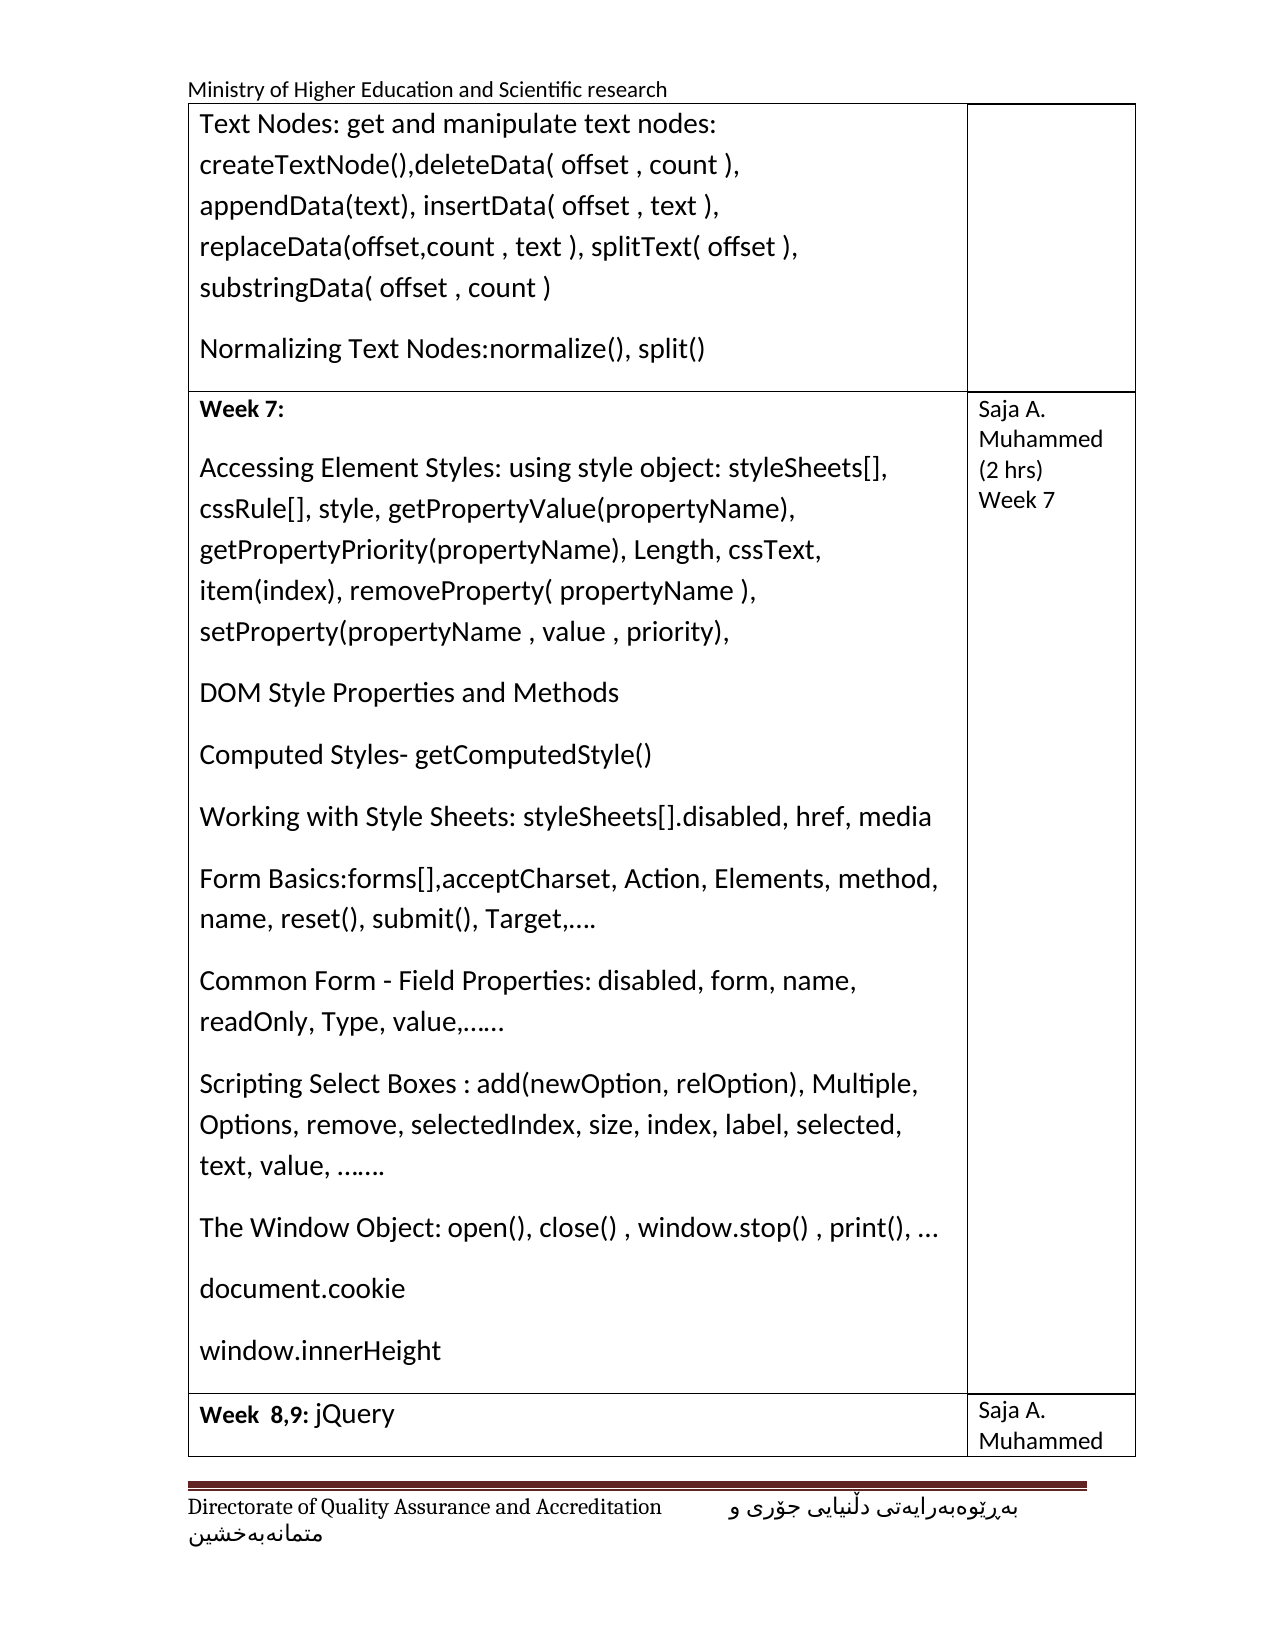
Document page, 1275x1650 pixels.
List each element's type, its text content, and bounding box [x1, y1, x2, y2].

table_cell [968, 105, 1135, 391]
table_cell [968, 1395, 1135, 1456]
table_cell Saja A. Muhammed (2 hrs) Week 7 [968, 393, 1135, 1393]
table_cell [189, 104, 967, 391]
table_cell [189, 1394, 967, 1456]
table_cell Week 7: Accessing Element Styles: using style object: styleSheets[], cssRule[], style, getPropertyValue(propertyName), getPropertyPriority(propertyName), Length, cssText, item(index), removeProperty( propertyName ), setProperty(propertyName , value , priority), DOM Style Properties and Methods Computed Styles- getComputedStyle() Working with Style Sheets: styleSheets[].disabled, href, media Form Basics:forms[],acceptCharset, Action, Elements, method, name, reset(), submit(), Target,…. Common Form - Field Properties: disabled, form, name, readOnly, Type, value,…… Scripting Select Boxes : add(newOption, relOption), Multiple, Options, remove, selectedIndex, size, index, label, selected, text, value, ……. The Window Object: open(), close() , window.stop() , print(), … document.cookie window.innerHeight [189, 392, 967, 1393]
